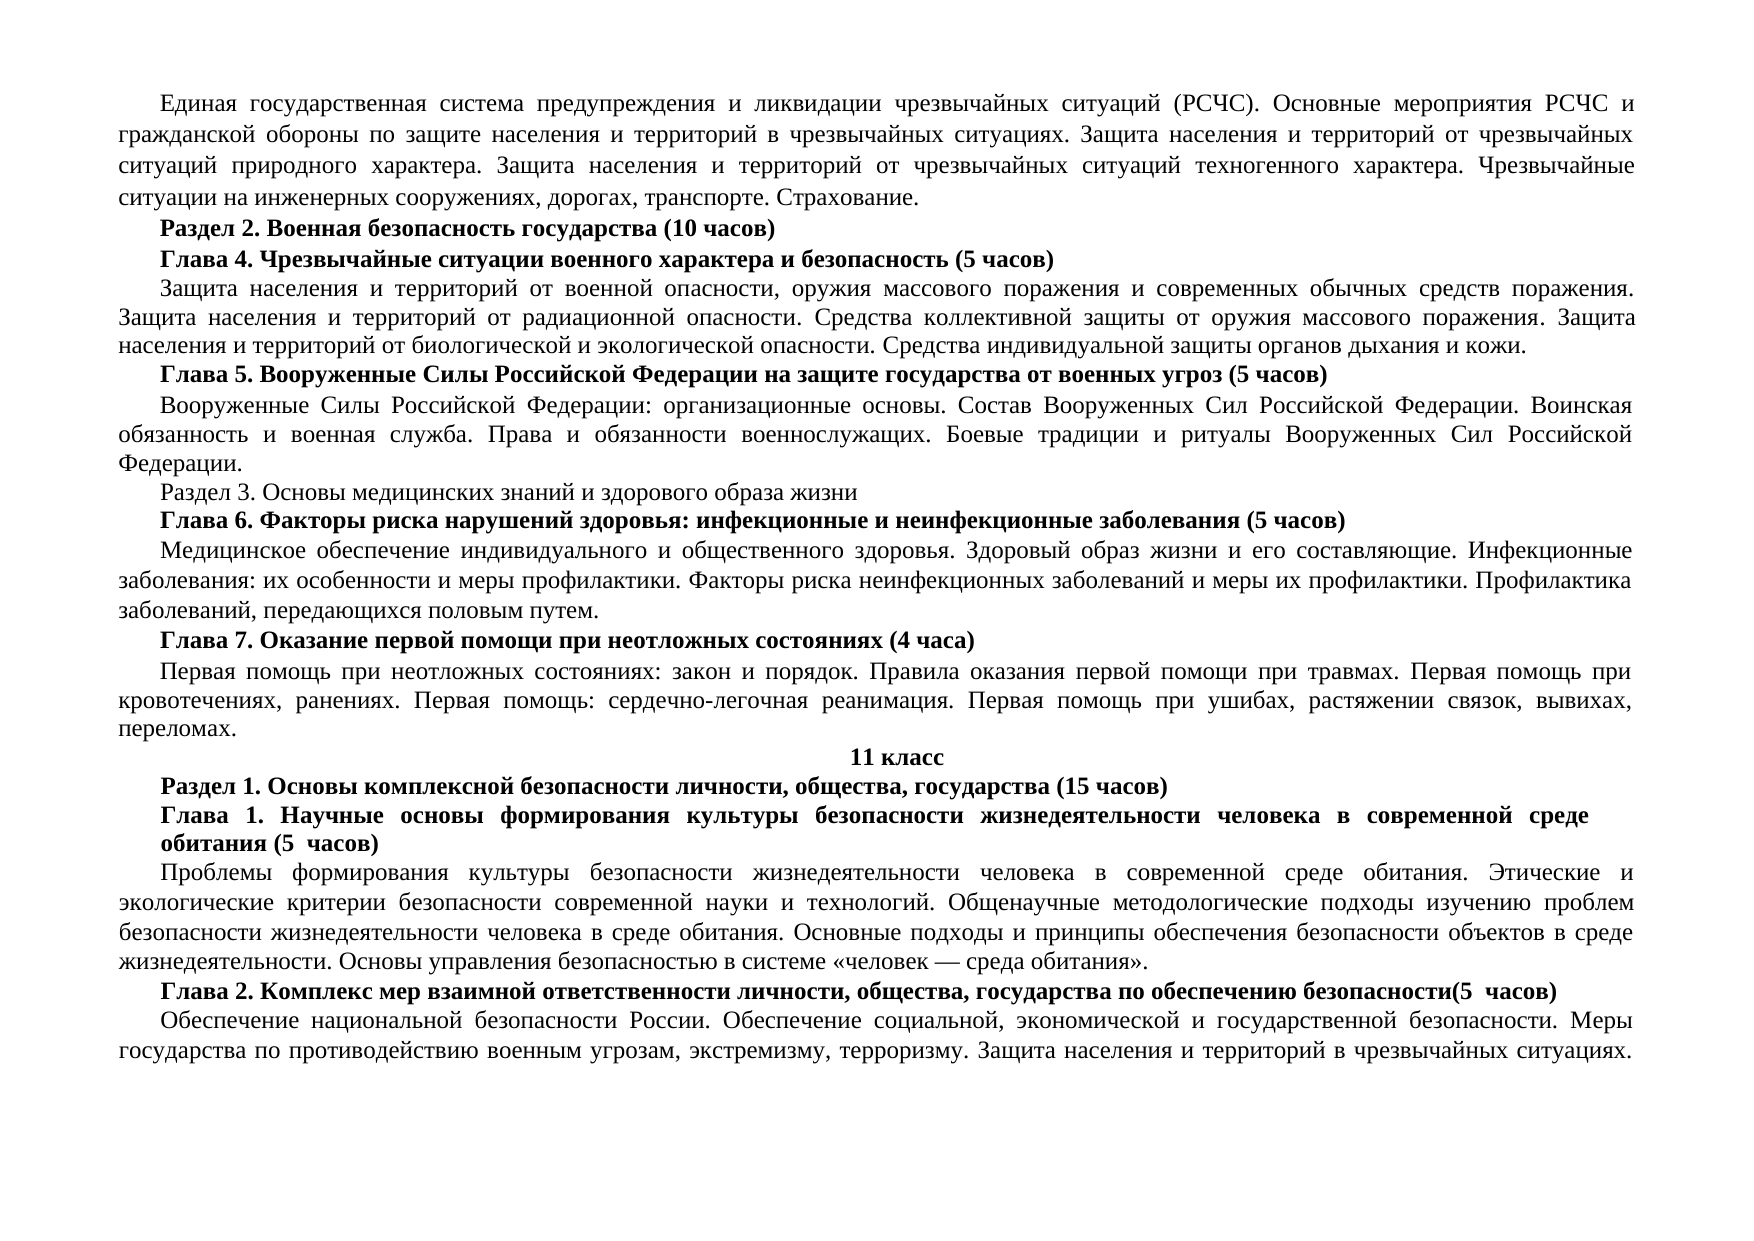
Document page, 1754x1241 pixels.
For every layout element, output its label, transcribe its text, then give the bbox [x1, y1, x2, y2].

text Глава 2. Комплекс мер взаимной ответственности личности, общества, государства по обеспечению безопасности(5 часов) [160, 976, 1636, 1004]
text Раздел 1. Основы комплексной безопасности личности, общества, государства (15 часов) [160, 771, 1590, 800]
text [119, 1006, 1634, 1064]
text Единая государственная система предупреждения и ликвидации чрезвычайных ситуаций (РСЧС). Основные мероприятия РСЧС и гражданской обороны по защите населения и территорий в чрезвычайных ситуациях. Защита населения и территорий от чрезвычайных ситуаций природного характера. Защита населения и территорий от чрезвычайных ситуаций техногенного характера. Чрезвычайные ситуации на инженерных сооружениях, дорогах, транспорте. Страхование. [118, 88, 1636, 210]
text Медицинское обеспечение индивидуального и общественного здоровья. Здоровый образ жизни и его составляющие. Инфекционные заболевания: их особенности и меры профилактики. Факторы риска неинфекционных заболеваний и меры их профилактики. Профилактика заболеваний, передающихся половым путем. [118, 535, 1634, 624]
text Глава 7. Оказание первой помощи при неотложных состояниях (4 часа) [160, 625, 1636, 654]
text Раздел 3. Основы медицинских знаний и здорового образа жизни [160, 477, 1415, 505]
text Проблемы формирования культуры безопасности жизнедеятельности человека в современной среде обитания. Этические и экологические критерии безопасности современной науки и технологий. Общенаучные методологические подходы изучению проблем безопасности жизнедеятельности человека в среде обитания. Основные подходы и принципы обеспечения безопасности объектов в среде жизнедеятельности. Основы управления безопасностью в системе «человек — среда обитания». [119, 857, 1636, 975]
text Глава 5. Вооруженные Силы Российской Федерации на защите государства от военных угроз (5 часов) [160, 359, 1636, 388]
text 11 класс [118, 742, 1634, 771]
text Раздел 2. Военная безопасность государства (10 часов) [118, 213, 1636, 241]
text Глава 6. Факторы риска нарушений здоровья: инфекционные и неинфекционные заболевания (5 часов) [160, 505, 1634, 534]
text Первая помощь при неотложных состояниях: закон и порядок. Правила оказания первой помощи при травмах. Первая помощь при кровотечениях, ранениях. Первая помощь: сердечно-легочная реанимация. Первая помощь при ушибах, растяжении связок, вывихах, переломах. [118, 656, 1634, 742]
text Глава 1. Научные основы формирования культуры безопасности жизнедеятельности человека в современной среде обитания (5 часов) [160, 800, 1590, 857]
text Защита населения и территорий от военной опасности, оружия массового поражения и современных обычных средств поражения. Защита населения и территорий от радиационной опасности. Средства коллективной защиты от оружия массового поражения. Защита населения и территорий от биологической и экологической опасности. Средства индивидуальной защиты органов дыхания и кожи. [118, 273, 1636, 359]
text Глава 4. Чрезвычайные ситуации военного характера и безопасность (5 часов) [160, 244, 1636, 272]
text Вооруженные Силы Российской Федерации: организационные основы. Состав Вооруженных Сил Российской Федерации. Воинская обязанность и военная служба. Права и обязанности военнослужащих. Боевые традиции и ритуалы Вооруженных Сил Российской Федерации. [118, 390, 1634, 477]
